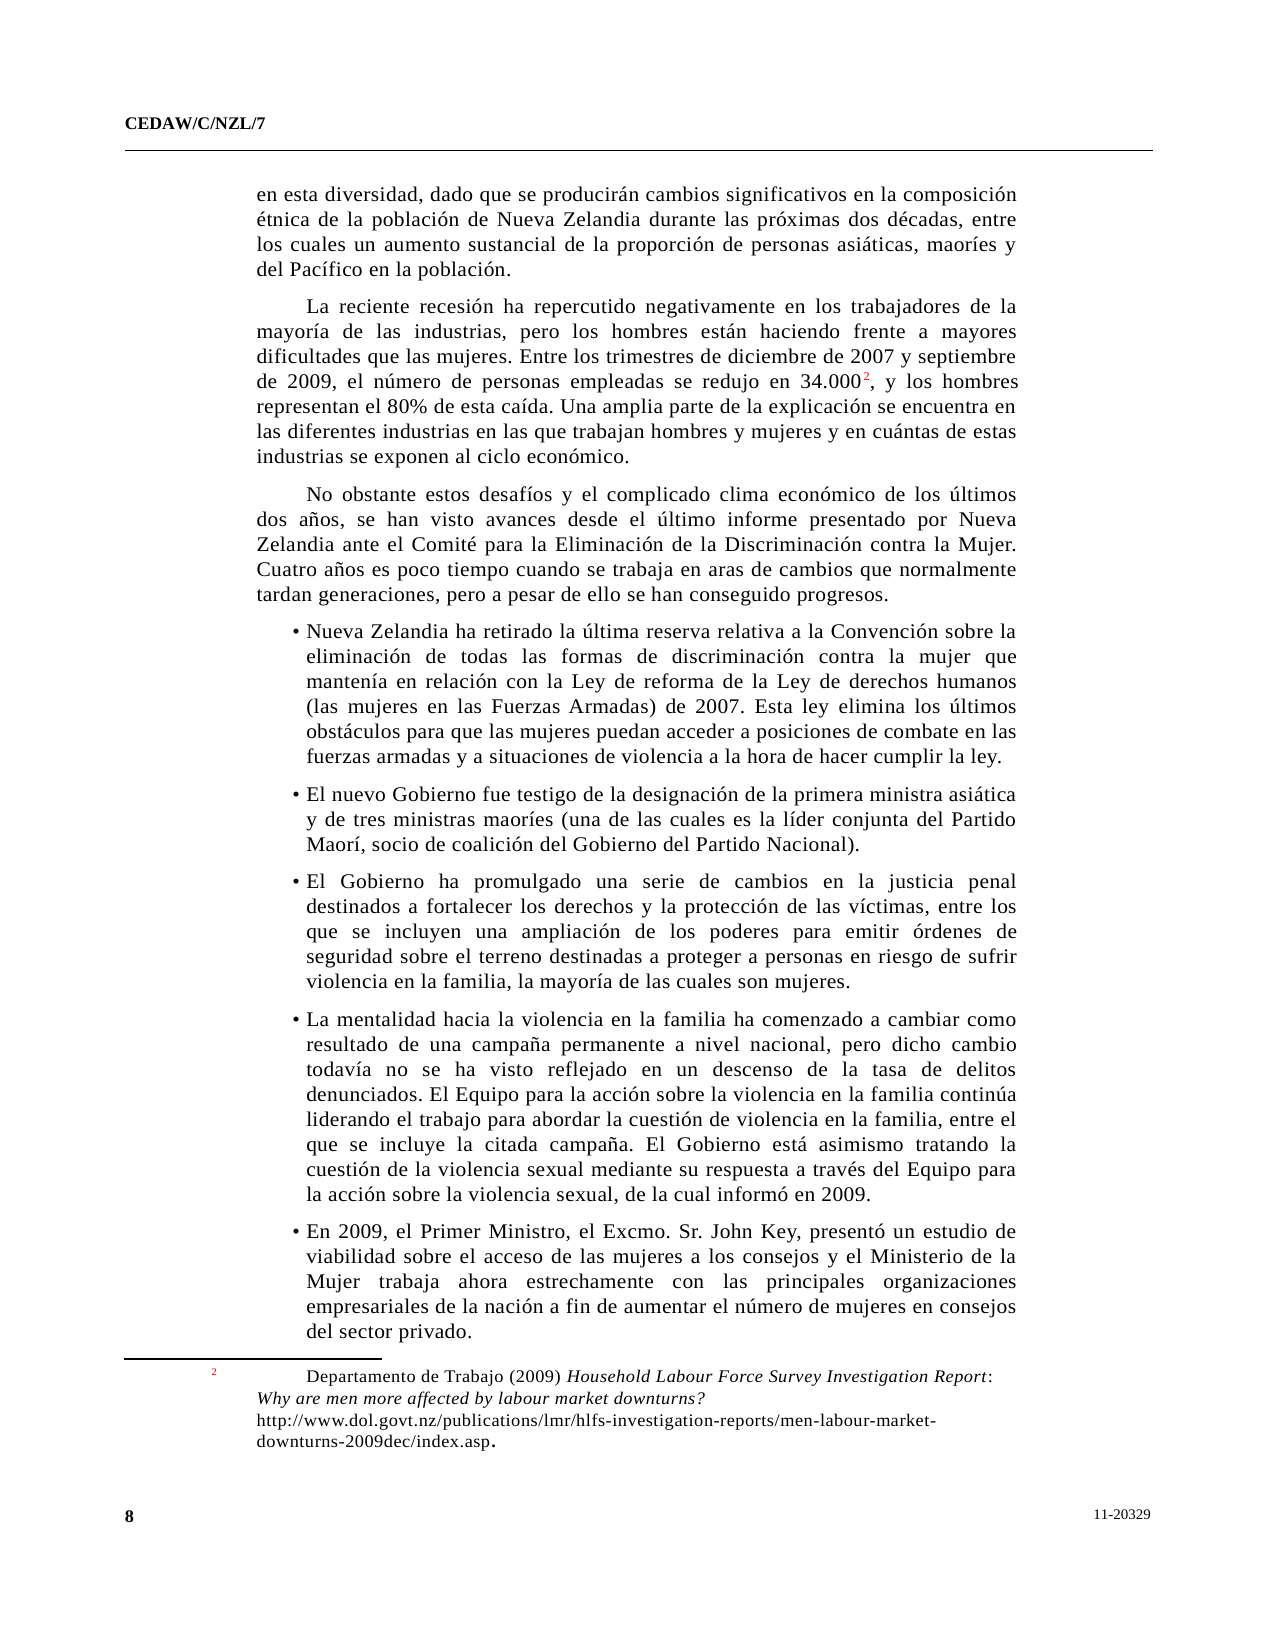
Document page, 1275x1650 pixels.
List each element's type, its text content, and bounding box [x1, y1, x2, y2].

text No obstante estos desafíos y el complicado clima económico de los últimos dos años, se han visto avances desde el último informe presentado por Nueva Zelandia ante el Comité para la Eliminación de la Discriminación contra la Mujer. Cuatro años es poco tiempo cuando se trabaja en aras de cambios que normalmente tardan generaciones, pero a pesar de ello se han conseguido progresos. [256, 481, 1018, 606]
text • En 2009, el Primer Ministro, el Excmo. Sr. John Key, presentó un estudio de viabilidad sobre el acceso de las mujeres a los consejos y el Ministerio de la Mujer trabaja ahora estrechamente con las principales organizaciones empresariales de la nación a fin de aumentar el número de mujeres en consejos del sector privado. [256, 1219, 1018, 1344]
text • El Gobierno ha promulgado una serie de cambios en la justicia penal destinados a fortalecer los derechos y la protección de las víctimas, entre los que se incluyen una ampliación de los poderes para emitir órdenes de seguridad sobre el terreno destinadas a proteger a personas en riesgo de sufrir violencia en la familia, la mayoría de las cuales son mujeres. [256, 869, 1018, 994]
text • La mentalidad hacia la violencia en la familia ha comenzado a cambiar como resultado de una campaña permanente a nivel nacional, pero dicho cambio todavía no se ha visto reflejado en un descenso de la tasa de delitos denunciados. El Equipo para la acción sobre la violencia en la familia continúa liderando el trabajo para abordar la cuestión de violencia en la familia, entre el que se incluye la citada campaña. El Gobierno está asimismo tratando la cuestión de la violencia sexual mediante su respuesta a través del Equipo para la acción sobre la violencia sexual, de la cual informó en 2009. [256, 1006, 1018, 1206]
text • Nueva Zelandia ha retirado la última reserva relativa a la Convención sobre la eliminación de todas las formas de discriminación contra la mujer que mantenía en relación con la Ley de reforma de la Ley de derechos humanos (las mujeres en las Fuerzas Armadas) de 2007. Esta ley elimina los últimos obstáculos para que las mujeres puedan acceder a posiciones de combate en las fuerzas armadas y a situaciones de violencia a la hora de hacer cumplir la ley. [256, 619, 1018, 769]
text • El nuevo Gobierno fue testigo de la designación de la primera ministra asiática y de tres ministras maoríes (una de las cuales es la líder conjunta del Partido Maorí, socio de coalición del Gobierno del Partido Nacional). [256, 781, 1018, 856]
text La reciente recesión ha repercutido negativamente en los trabajadores de la mayoría de las industrias, pero los hombres están haciendo frente a mayores dificultades que las mujeres. Entre los trimestres de diciembre de 2007 y septiembre de 2009, el número de personas empleadas se redujo en 34.000, y los hombres representan el 80% de esta caída. Una amplia parte de la explicación se encuentra en las diferentes industrias en las que trabajan hombres y mujeres y en cuántas de estas industrias se exponen al ciclo económico. [256, 294, 1018, 469]
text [256, 181, 1018, 281]
